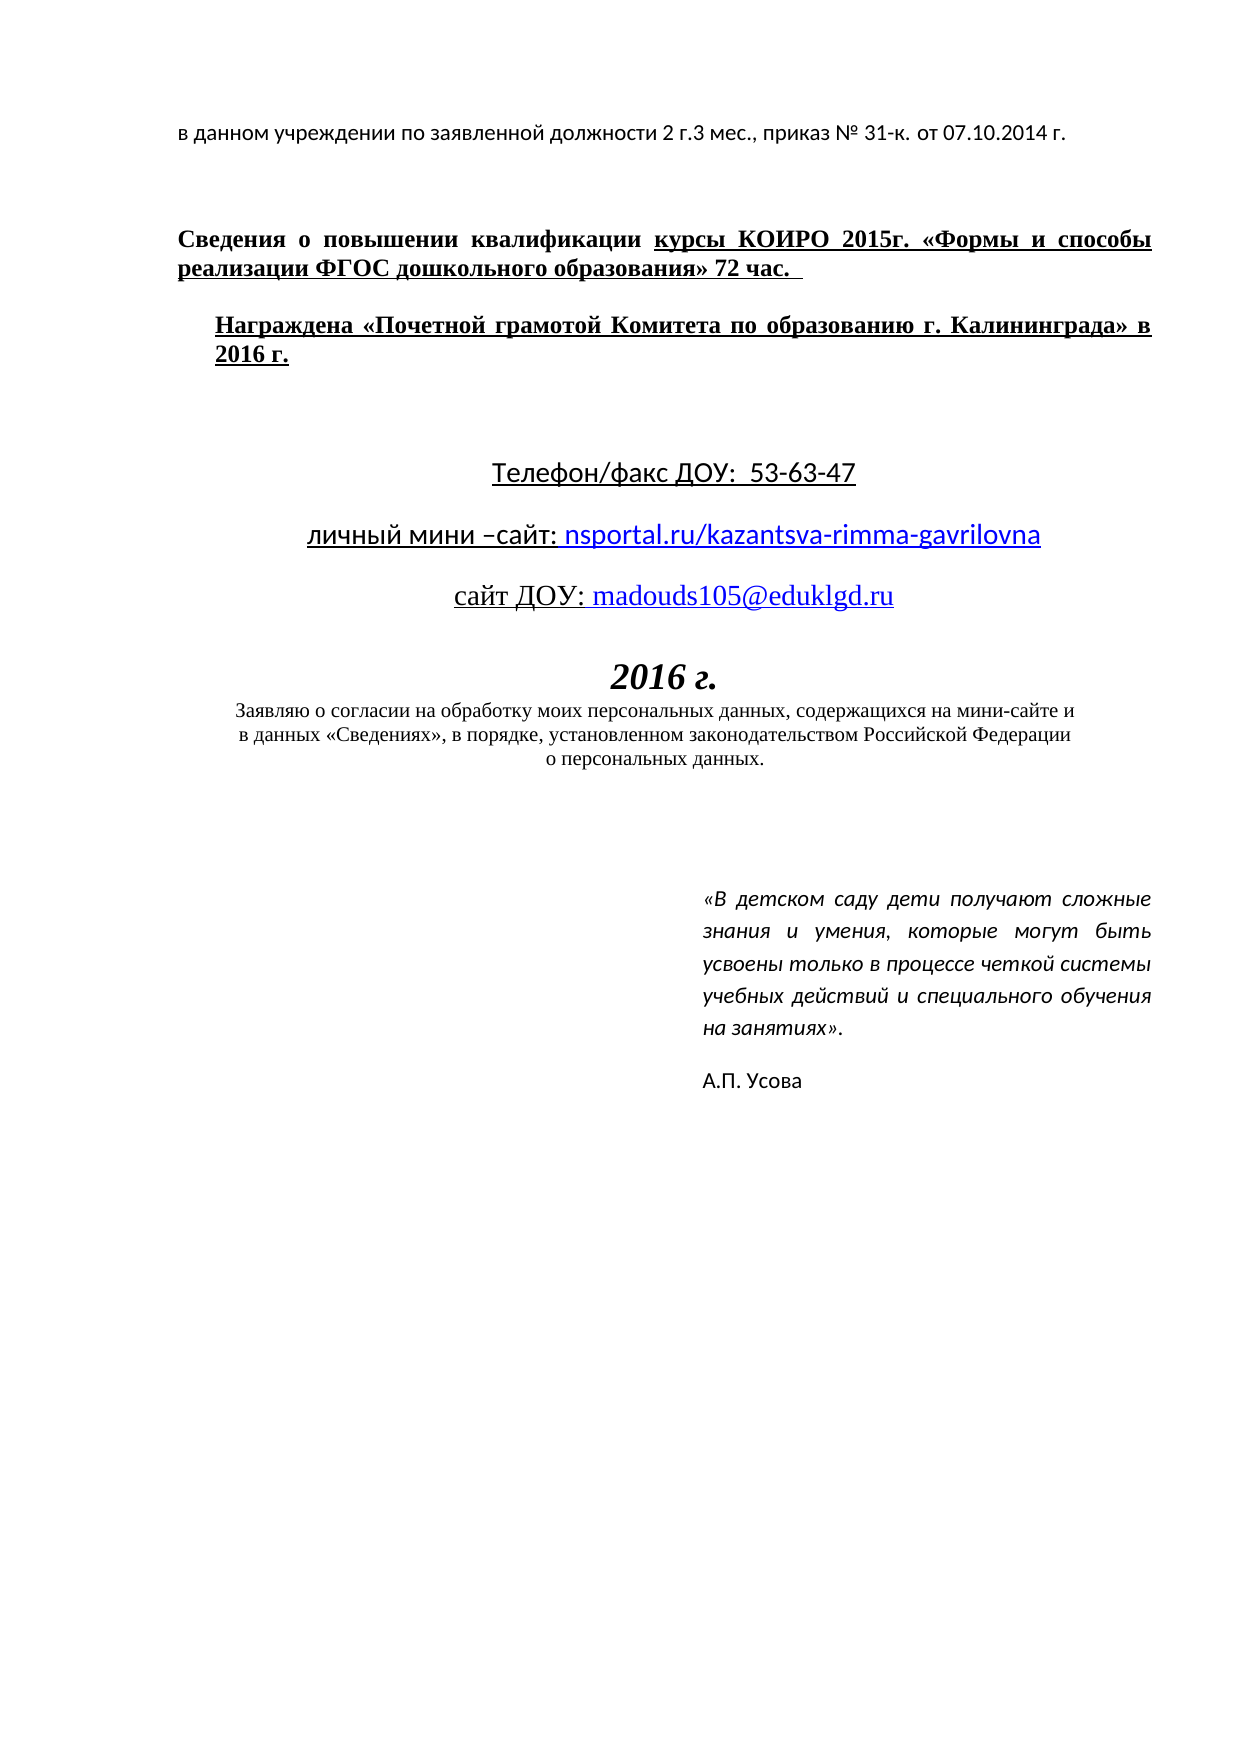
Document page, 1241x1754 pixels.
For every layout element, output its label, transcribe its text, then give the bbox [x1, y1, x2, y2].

text «В детском саду дети получают сложные знания и умения, которые могут быть усвоены только в процессе четкой системы учебных действий и специального обучения на занятиях». [702, 884, 1152, 1041]
text личный мини –сайт: nsportal.ru/kazantsva-rimma-gavrilovna [196, 516, 1152, 552]
text в данных «Сведениях», в порядке, установленном законодательством Российской Федерации [177, 722, 1133, 746]
text о персональных данных. [177, 746, 1133, 770]
text сайт ДОУ: madouds105@eduklgd.ru [196, 578, 1152, 611]
text . [177, 654, 1152, 697]
text А.П. Усова [702, 1066, 1152, 1094]
text Награждена «Почетной грамотой Комитета по образованию г. Калининграда» в . [215, 337, 1152, 368]
text Заявляю о согласии на обработку моих персональных данных, содержащихся на мини-сайте и [177, 697, 1133, 722]
text в данном учреждении по заявленной должности .3 мес., приказ № 31-к. от 07.10.2014 г. [177, 118, 1152, 146]
text Телефон/факс ДОУ: 53-63-47 [196, 454, 1152, 490]
text Награждена «Почетной грамотой Комитета по образованию г. Калининграда» в . [215, 310, 1152, 335]
text Сведения о повышении квалификации курсы КОИРО 2015г. «Формы и способы реализации ФГОС дошкольного образования» 72 час. [177, 224, 1152, 282]
